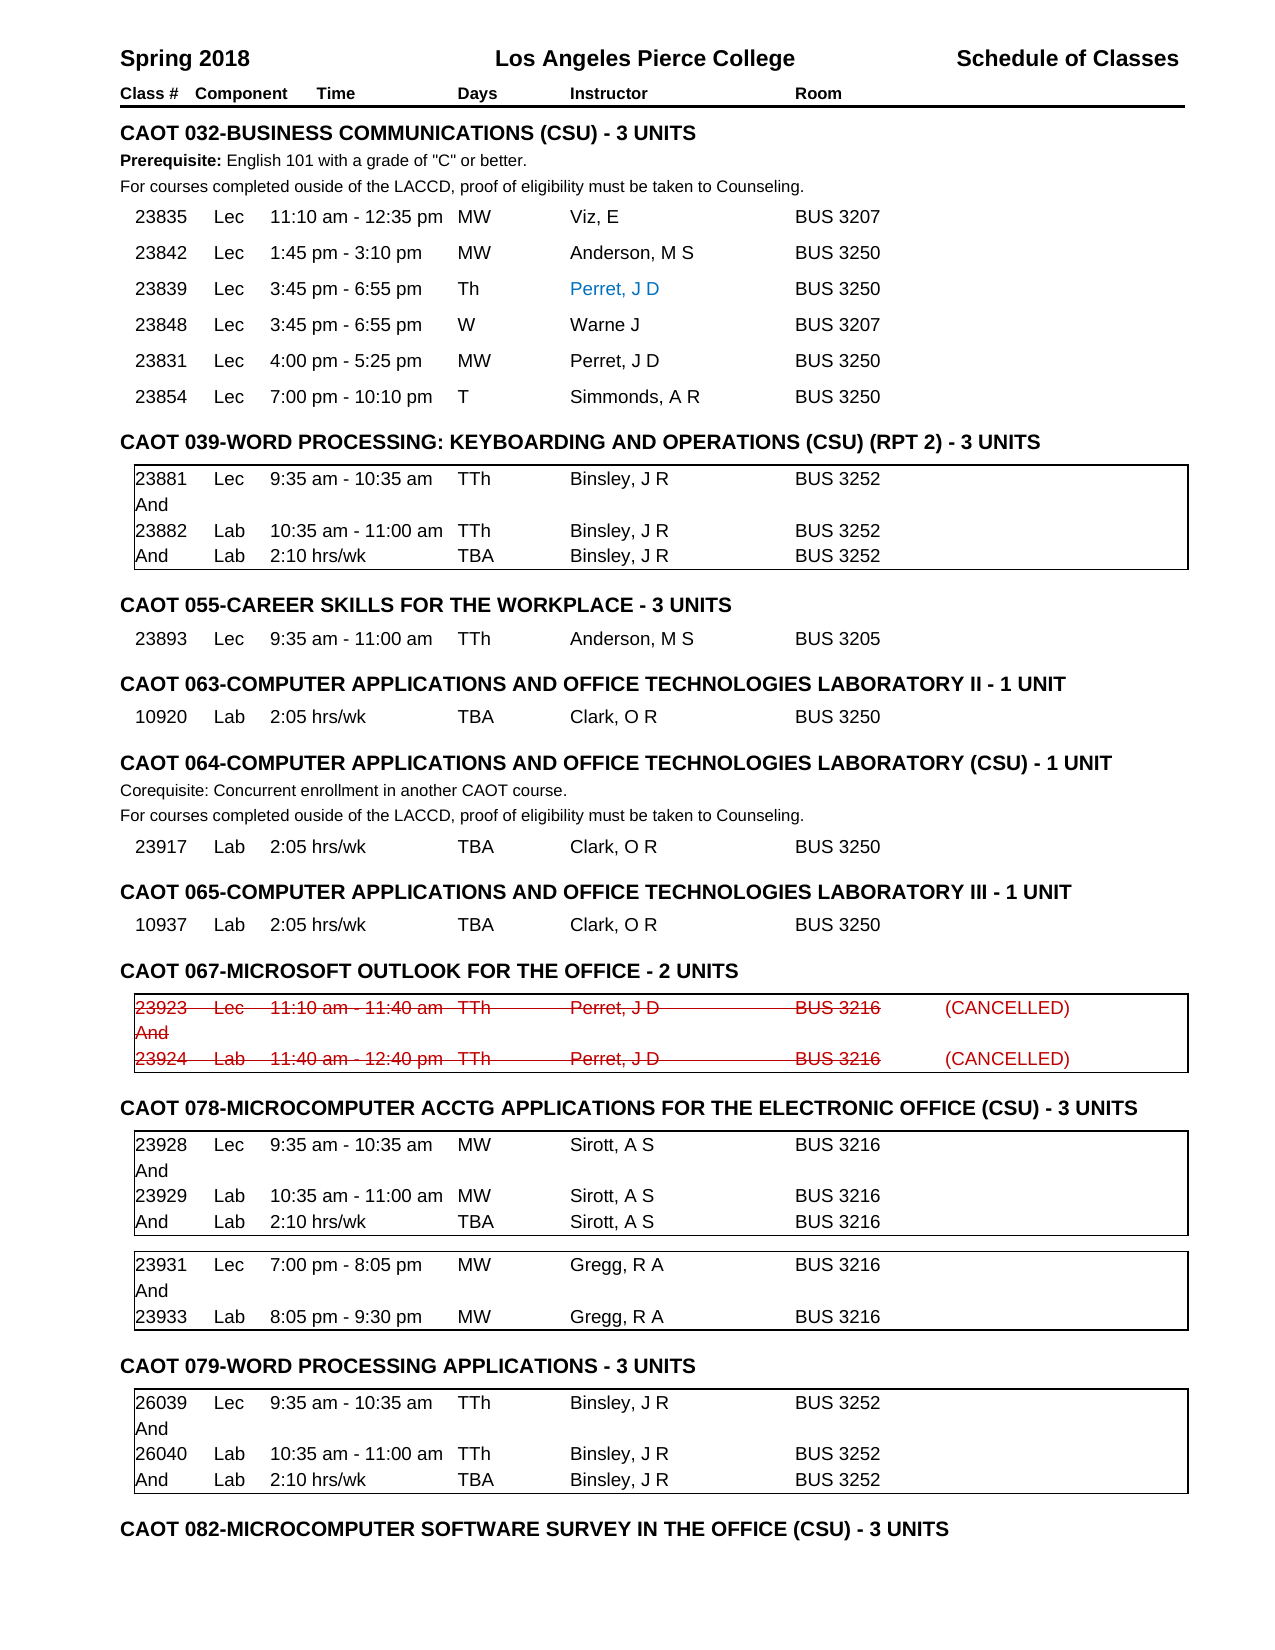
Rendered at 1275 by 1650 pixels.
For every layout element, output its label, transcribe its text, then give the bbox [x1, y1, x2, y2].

title CAOT 067-Microsoft Outlook For The Office - 2 Units [120, 958, 1185, 982]
text 23839 Lec 3:45 pm - 6:55 pm Th Perret, J D BUS 3250 [135, 278, 1185, 299]
text 23931 Lec 7:00 pm - 8:05 pm MW Gregg, R A BUS 3216 [135, 1252, 1187, 1276]
title CAOT 079-Word Processing Applications - 3 Units [120, 1354, 1185, 1378]
text 23842 Lec 1:45 pm - 3:10 pm MW Anderson, M S BUS 3250 [135, 242, 1185, 263]
text 23831 Lec 4:00 pm - 5:25 pm MW Perret, J D BUS 3250 [135, 350, 1185, 371]
text And Lab 2:10 hrs/wk TBA Sirott, A S BUS 3216 [135, 1207, 1187, 1235]
text 23882 Lab 10:35 am - 11:00 am TTh Binsley, J R BUS 3252 [135, 516, 1187, 541]
title CAOT 055-Career Skills For The Workplace - 3 Units [120, 593, 1185, 617]
text 23924 Lab 11:40 am - 12:40 pm TTh Perret, J D BUS 3216 (CANCELLED) [135, 1044, 1187, 1072]
text 26039 Lec 9:35 am - 10:35 am TTh Binsley, J R BUS 3252 [135, 1390, 1187, 1413]
text For courses completed ouside of the LACCD, proof of eligibility must be taken to Counseling. [120, 806, 1185, 825]
text 23933 Lab 8:05 pm - 9:30 pm MW Gregg, R A BUS 3216 [135, 1302, 1187, 1329]
title CAOT 078-Microcomputer Acctg Applications For The Electronic Office (CSU) - 3 Units [120, 1096, 1185, 1120]
text 23848 Lec 3:45 pm - 6:55 pm W Warne J BUS 3207 [135, 314, 1185, 335]
title CAOT 063-Computer Applications And Office Technologies Laboratory Ii - 1 Unit [120, 672, 1185, 696]
text For courses completed ouside of the LACCD, proof of eligibility must be taken to Counseling. [120, 176, 1185, 196]
text 23881 Lec 9:35 am - 10:35 am TTh Binsley, J R BUS 3252 [135, 466, 1187, 489]
text 10937 Lab 2:05 hrs/wk TBA Clark, O R BUS 3250 [135, 914, 1185, 936]
text 23923 Lec 11:10 am - 11:40 am TTh Perret, J D BUS 3216 (CANCELLED) [135, 995, 1187, 1018]
text 23928 Lec 9:35 am - 10:35 am MW Sirott, A S BUS 3216 [135, 1132, 1187, 1155]
text 23929 Lab 10:35 am - 11:00 am MW Sirott, A S BUS 3216 [135, 1182, 1187, 1207]
text 10920 Lab 2:05 hrs/wk TBA Clark, O R BUS 3250 [135, 706, 1185, 728]
text And Lab 2:10 hrs/wk TBA Binsley, J R BUS 3252 [135, 1465, 1187, 1493]
title CAOT 064-Computer Applications And Office Technologies Laboratory (CSU) - 1 Unit [120, 750, 1185, 774]
title CAOT 082-Microcomputer Software Survey In The Office (CSU) - 3 Units [120, 1517, 1185, 1541]
text And Lab 2:10 hrs/wk TBA Binsley, J R BUS 3252 [135, 541, 1187, 569]
text Corequisite: Concurrent enrollment in another CAOT course. [120, 781, 1185, 800]
text And [135, 1276, 1187, 1302]
text 26040 Lab 10:35 am - 11:00 am TTh Binsley, J R BUS 3252 [135, 1439, 1187, 1465]
text And [135, 1018, 1187, 1044]
text 23854 Lec 7:00 pm - 10:10 pm T Simmonds, A R BUS 3250 [135, 386, 1185, 407]
title CAOT 039-Word Processing: Keyboarding And Operations (CSU) (RPT 2) - 3 Units [120, 430, 1185, 454]
title CAOT 065-Computer Applications And Office Technologies Laboratory Iii - 1 Unit [120, 880, 1185, 904]
text 23835 Lec 11:10 am - 12:35 pm MW Viz, E BUS 3207 [135, 206, 1185, 227]
text 23917 Lab 2:05 hrs/wk TBA Clark, O R BUS 3250 [135, 836, 1185, 857]
text And [135, 1414, 1187, 1439]
text 23893 Lec 9:35 am - 11:00 am TTh Anderson, M S BUS 3205 [135, 627, 1185, 649]
text Prerequisite: English 101 with a grade of "C" or better. [120, 151, 1185, 170]
text And [135, 490, 1187, 515]
text And [135, 1156, 1187, 1181]
title CAOT 032-Business Communications (CSU) - 3 Units [120, 121, 1185, 145]
